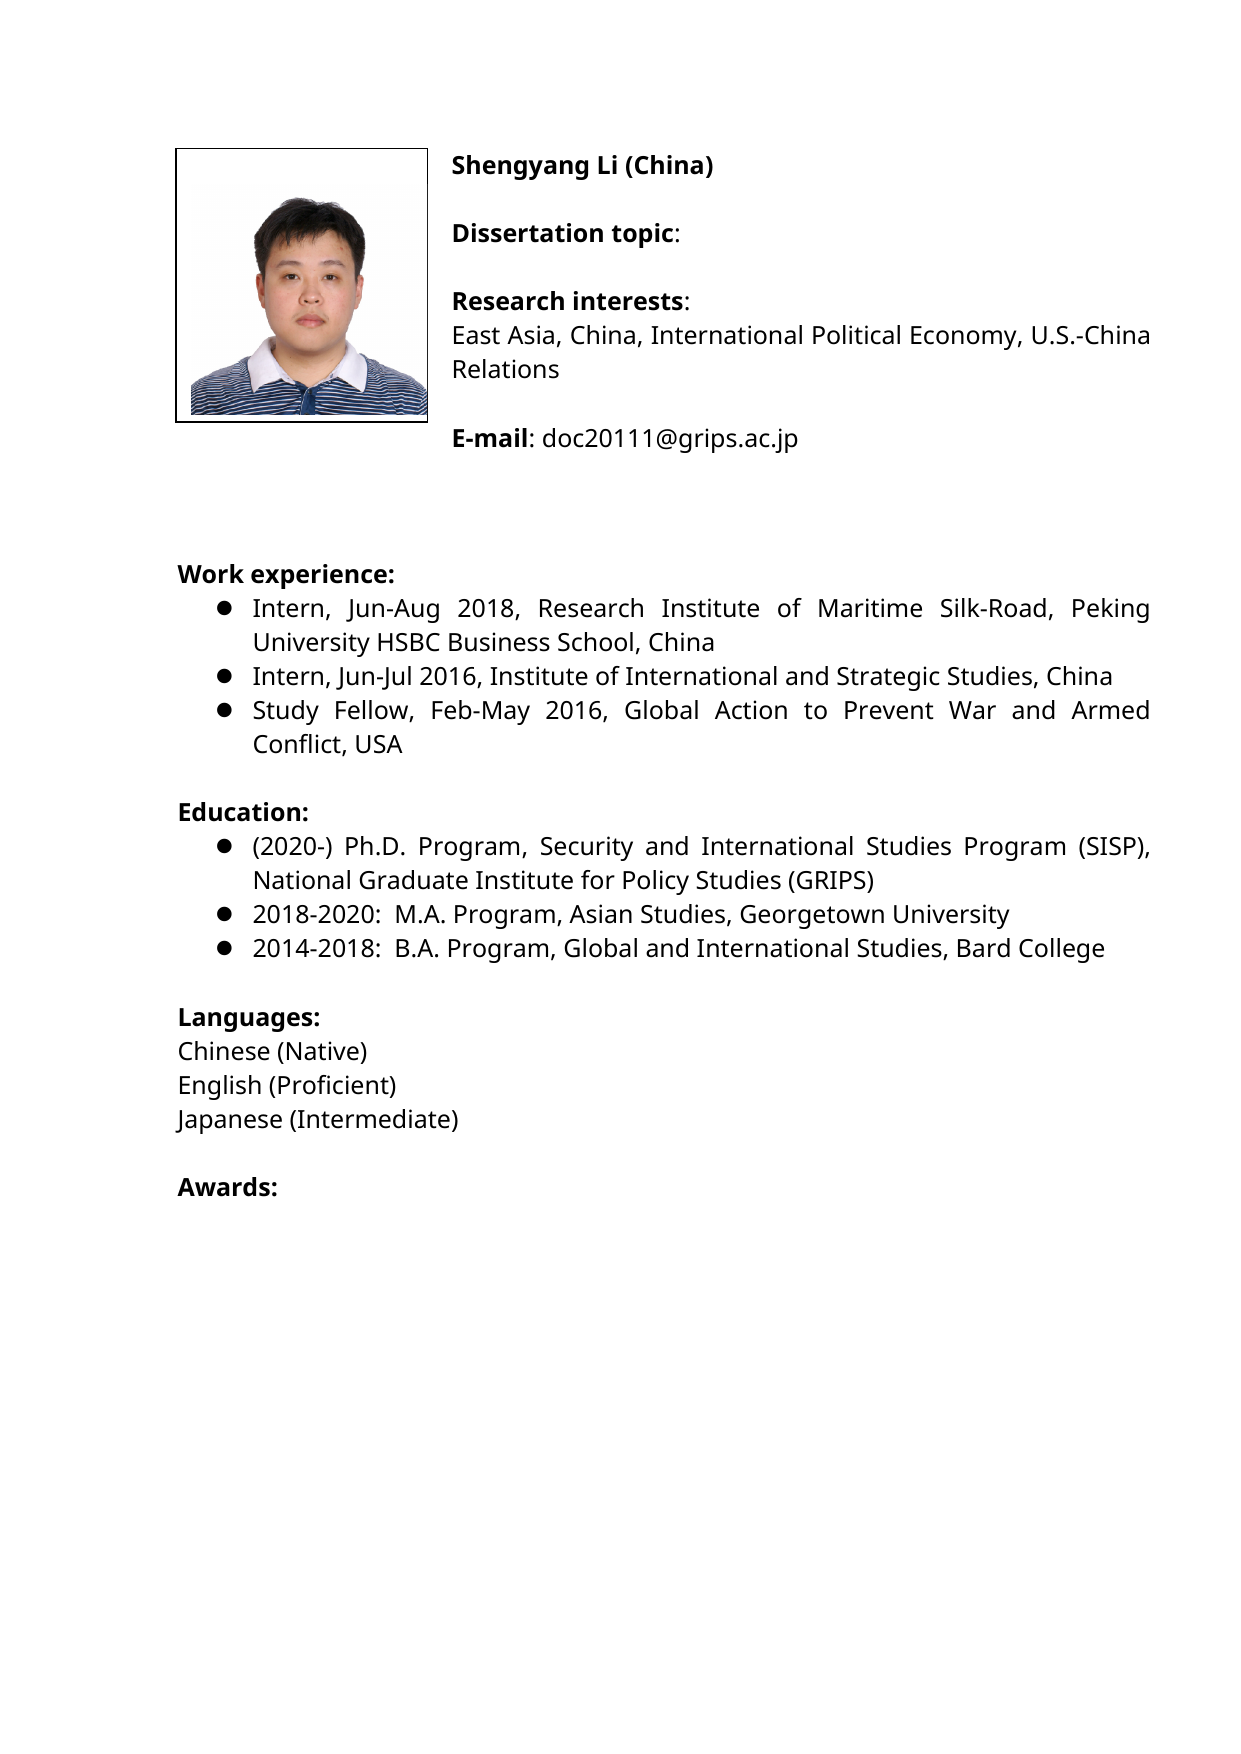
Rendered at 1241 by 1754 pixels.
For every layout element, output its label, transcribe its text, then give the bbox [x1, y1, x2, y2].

list Study Fellow, Feb-May 2016, Global Action to Prevent War and Armed Conflict, USA [215, 693, 1152, 761]
list Intern, Jun-Aug 2018, Research Institute of Maritime Silk-Road, Peking University HSBC Business School, China [215, 591, 1152, 659]
picture [191, 184, 428, 415]
list Intern, Jun-Jul 2016, Institute of International and Strategic Studies, China [215, 659, 1152, 693]
text Awards: [177, 1169, 1152, 1204]
list (2020-) Ph.D. Program, Security and International Studies Program (SISP), National Graduate Institute for Policy Studies (GRIPS) [215, 829, 1152, 897]
text Japanese (Intermediate) [177, 1101, 1152, 1136]
list 2018-2020: M.A. Program, Asian Studies, Georgetown University [215, 897, 1152, 931]
text E-mail: doc20111@grips.ac.jp [177, 420, 1152, 454]
text East Asia, China, International Political Economy, U.S.-China Relations [428, 318, 1152, 386]
text Work experience: [177, 556, 1152, 591]
text Languages: [177, 999, 1152, 1033]
text Dissertation topic: [428, 216, 1152, 250]
text Chinese (Native) [177, 1033, 1152, 1067]
text Research interests: [428, 284, 1152, 318]
list 2014-2018: B.A. Program, Global and International Studies, Bard College [215, 931, 1152, 965]
text Education: [177, 795, 1152, 829]
text English (Proficient) [177, 1067, 1152, 1101]
text Shengyang Li (China) [428, 148, 1152, 182]
